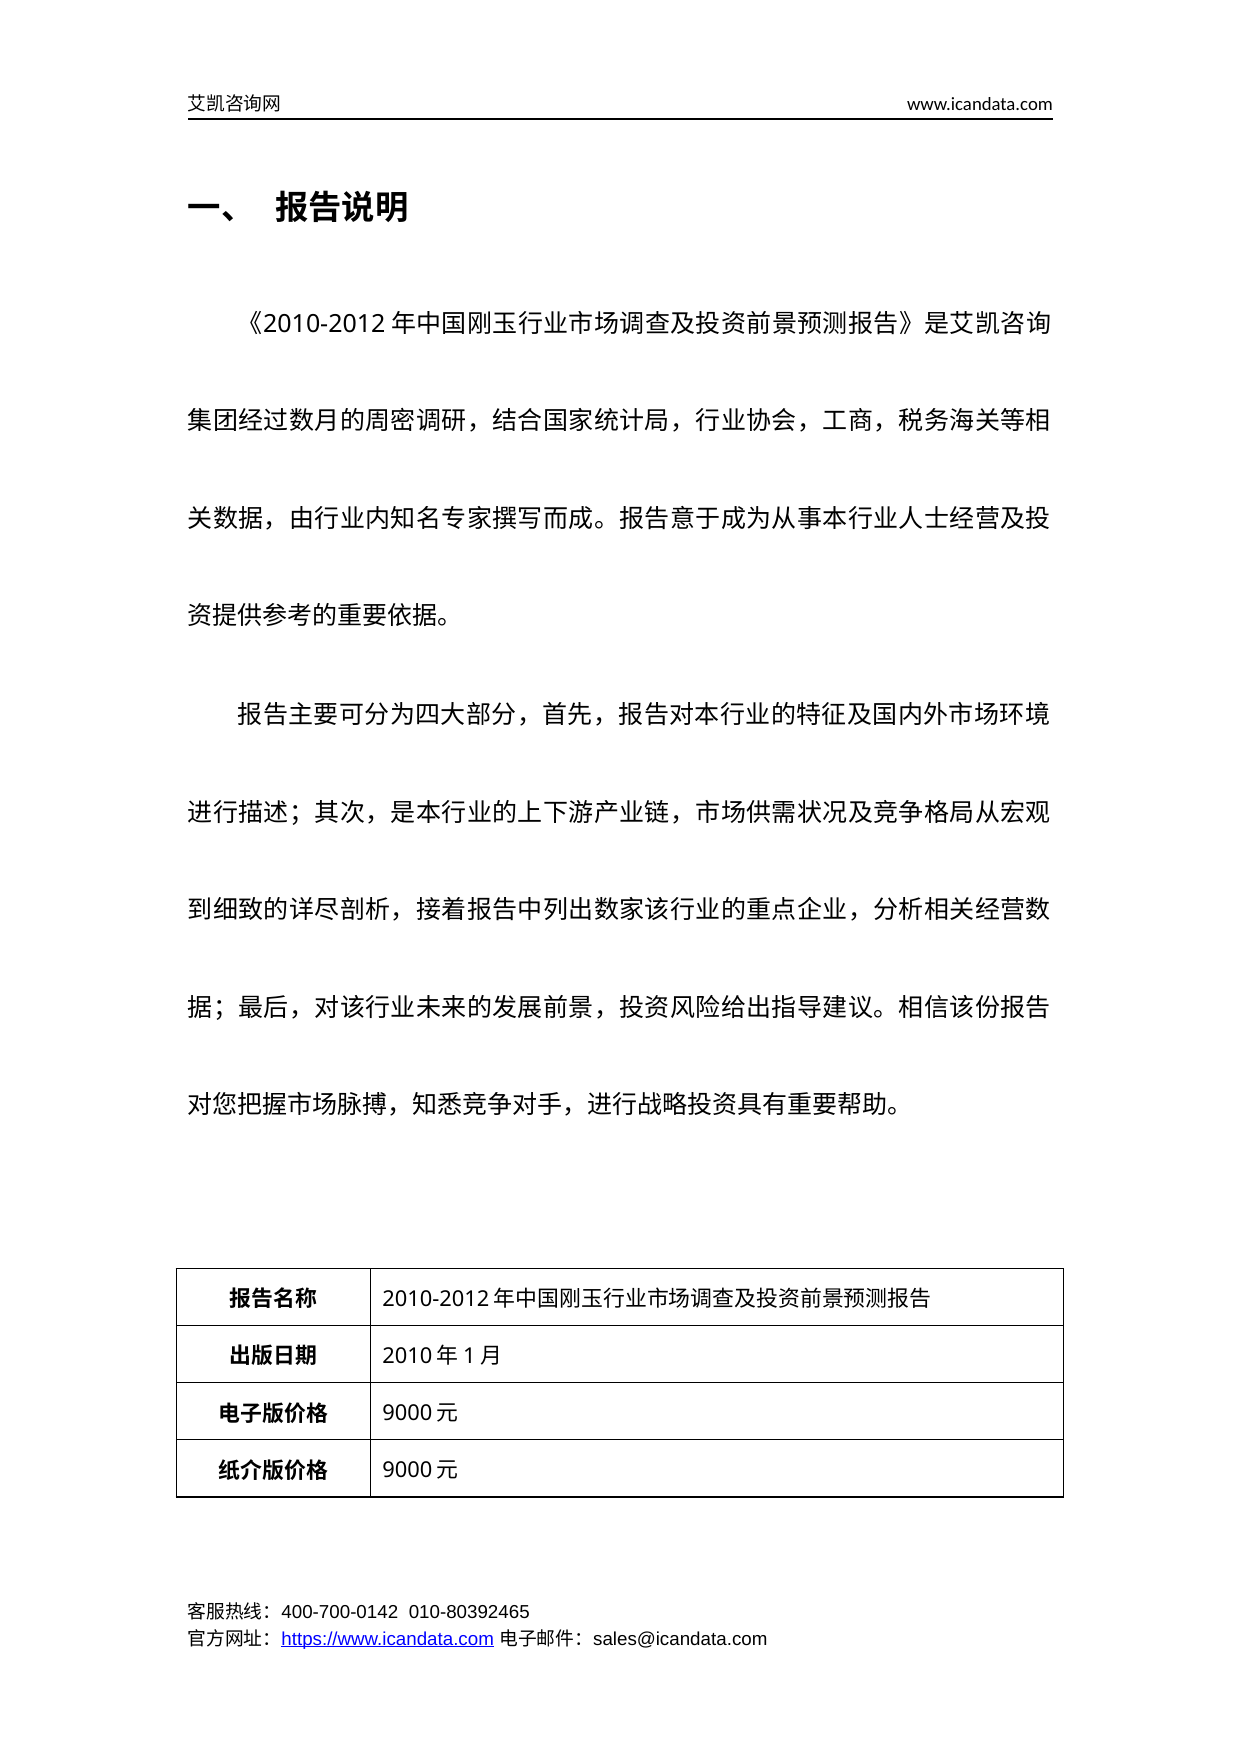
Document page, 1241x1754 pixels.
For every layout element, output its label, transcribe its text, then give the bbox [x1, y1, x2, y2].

table_cell 2010年1月 [371, 1326, 1063, 1382]
text 《2010-2012年中国刚玉行业市场调查及投资前景预测报告》是艾凯咨询集团经过数月的周密调研，结合国家统计局，行业协会，工商，税务海关等相关数据，由行业内知名专家撰写而成。报告意于成为从事本行业人士经营及投资提供参考的重要依据。 [187, 289, 1053, 646]
text 报告主要可分为四大部分，首先，报告对本行业的特征及国内外市场环境进行描述；其次，是本行业的上下游产业链，市场供需状况及竞争格局从宏观到细致的详尽剖析，接着报告中列出数家该行业的重点企业，分析相关经营数据；最后，对该行业未来的发展前景，投资风险给出指导建议。相信该份报告对您把握市场脉搏，知悉竞争对手，进行战略投资具有重要帮助。 [187, 681, 1053, 1136]
table_cell 出版日期 [177, 1326, 370, 1382]
table_cell 电子版价格 [177, 1383, 370, 1439]
table_cell 9000元 [371, 1383, 1063, 1439]
table_header 报告名称 [177, 1269, 370, 1325]
table_cell 纸介版价格 [177, 1440, 370, 1496]
subtitle 报告说明 [187, 172, 1053, 237]
table_cell 9000元 [371, 1440, 1063, 1496]
table_header 2010-2012年中国刚玉行业市场调查及投资前景预测报告 [371, 1269, 1063, 1325]
